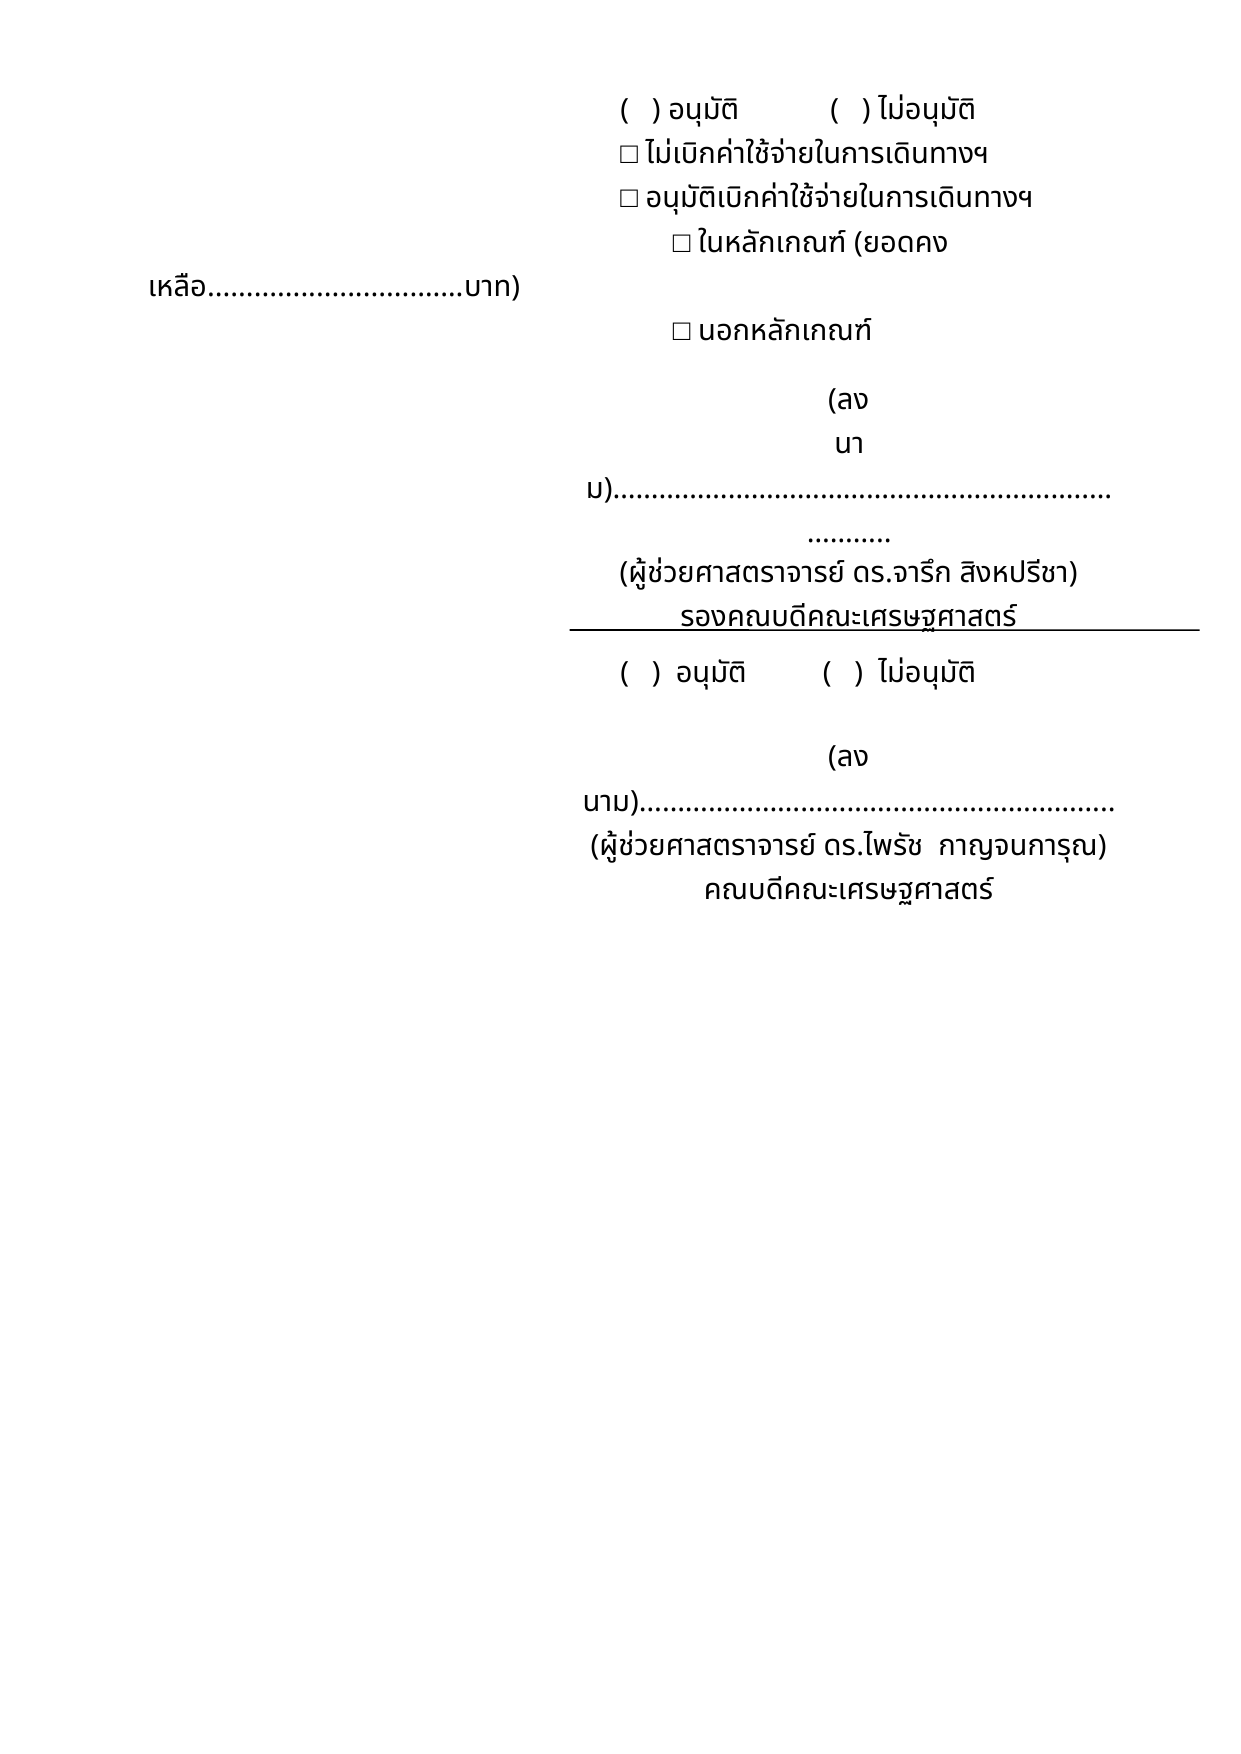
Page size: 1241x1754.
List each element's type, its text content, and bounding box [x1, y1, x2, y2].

text □ นอกหลักเกณฑ์ [148, 309, 1122, 354]
text ( ) อนุมัติ ( ) ไม่อนุมัติ [148, 89, 1122, 133]
text (ผู้ช่วยศาสตราจารย์ ดร.ไพรัช กาญจนการุณ) [575, 824, 1122, 868]
text รองคณบดีคณะเศรษฐศาสตร์ [575, 595, 1122, 629]
text (ลงนาม)……………………………………………………..………….. [575, 379, 1122, 551]
text □ ไม่เบิกค่าใช้จ่ายในการเดินทางฯ [148, 133, 1122, 177]
text (ผู้ช่วยศาสตราจารย์ ดร.จารึก สิงหปรีชา) [575, 551, 1122, 595]
text □ อนุมัติเบิกค่าใช้จ่ายในการเดินทางฯ [148, 177, 1122, 221]
text □ ในหลักเกณฑ์ (ยอดคงเหลือ...........................……บาท) [148, 221, 1122, 309]
text ( ) อนุมัติ ( ) ไม่อนุมัติ [148, 652, 1122, 696]
text (ลงนาม)…………………………………………………….. [575, 736, 1122, 824]
text คณบดีคณะเศรษฐศาสตร์ [575, 868, 1122, 913]
